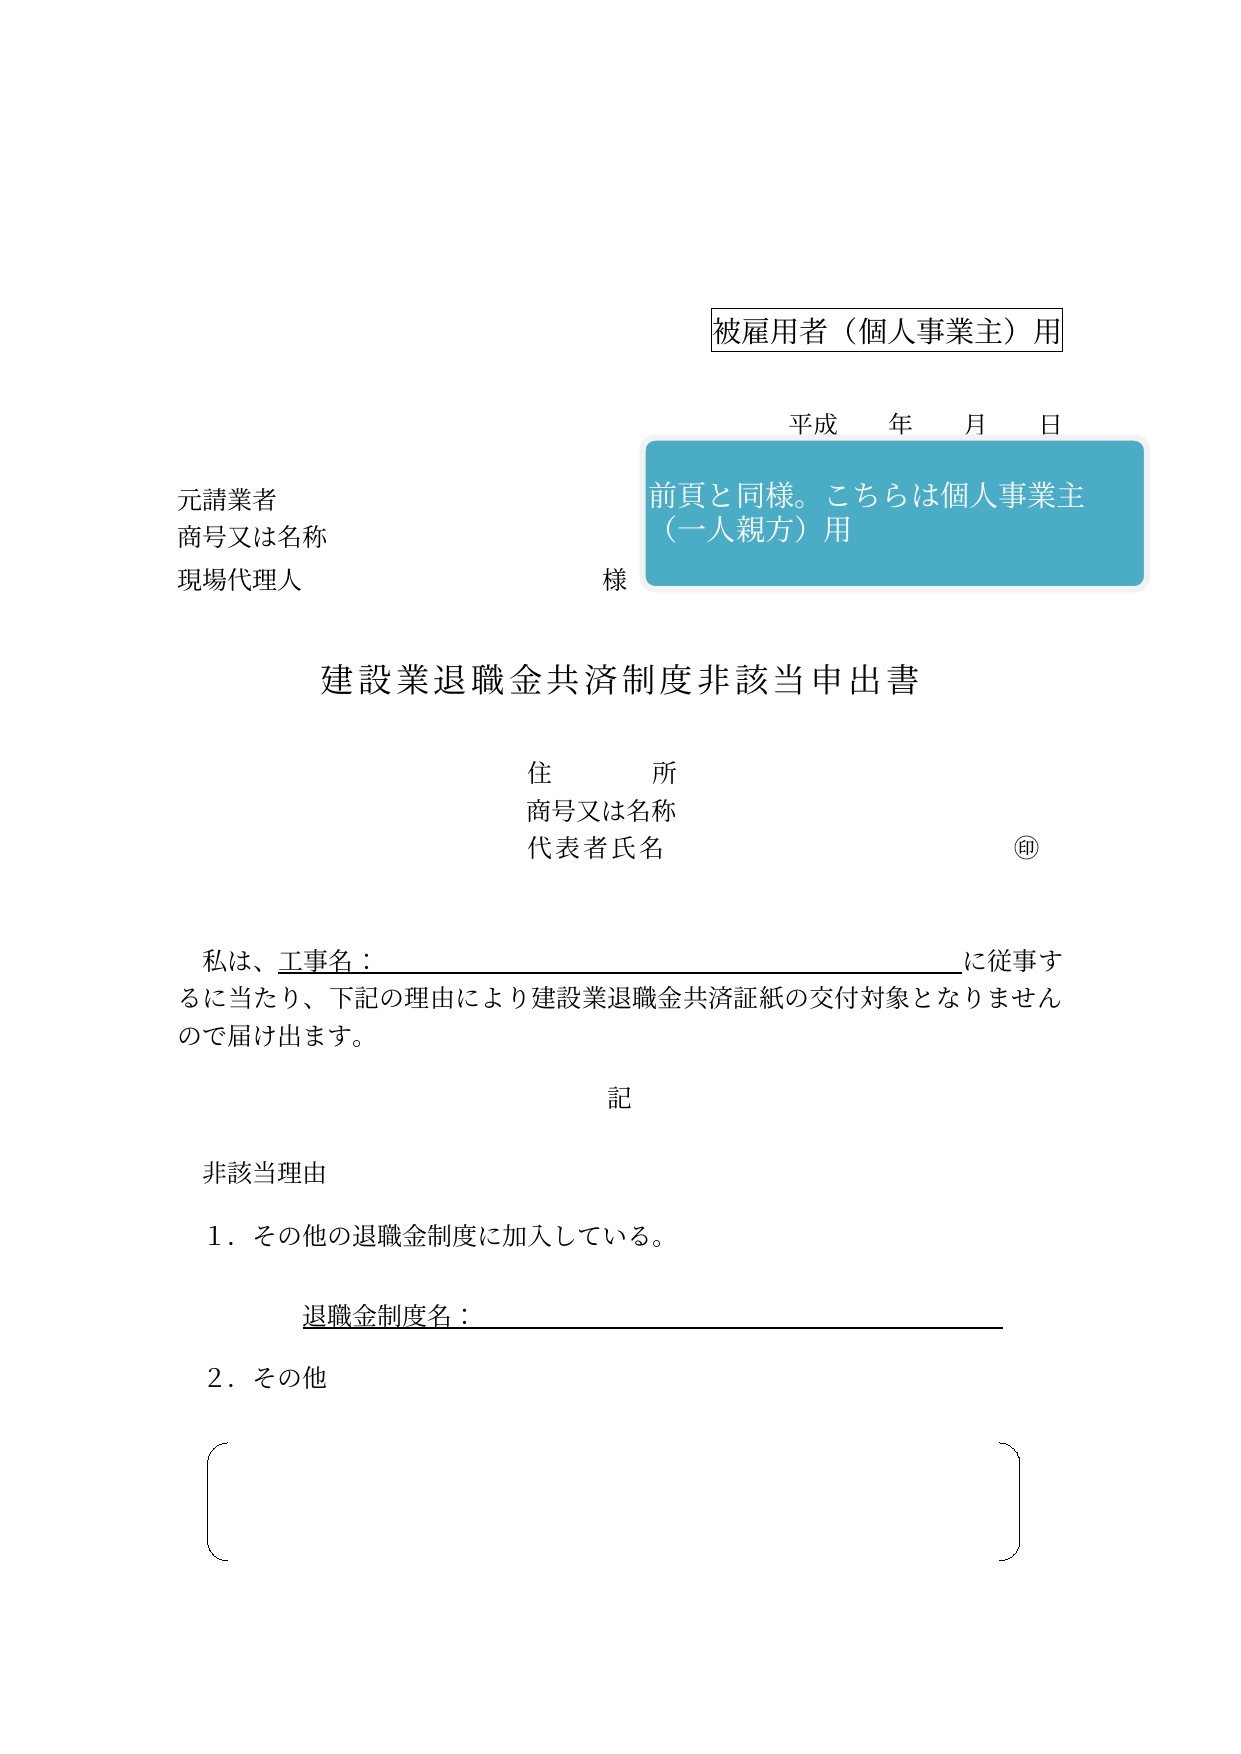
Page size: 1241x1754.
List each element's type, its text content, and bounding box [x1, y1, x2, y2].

text 平成 年 月 日 [177, 405, 1063, 442]
text 住 所 [177, 753, 1063, 790]
text 現場代理人 様 [177, 560, 1063, 598]
text 非該当理由 [177, 1153, 1063, 1190]
text ２．その他 [202, 1358, 1063, 1396]
text 被雇用者（個人事業主）用 [177, 292, 1063, 367]
text 商号又は名称 [177, 790, 1063, 828]
text 商号又は名称 [177, 517, 639, 555]
text 代表者氏名 ㊞ [177, 828, 1063, 865]
text 元請業者 [177, 480, 639, 517]
text １．その他の退職金制度に加入している。 [202, 1215, 1063, 1253]
subtitle 記 [177, 1078, 1063, 1115]
text 私は、工事名： に従事するに当たり、下記の理由により建設業退職金共済証紙の交付対象となりませんので届け出ます。 [177, 940, 1063, 1053]
text 建設業退職金共済制度非該当申出書 [177, 640, 1063, 715]
text 退職金制度名： [202, 1296, 1063, 1333]
